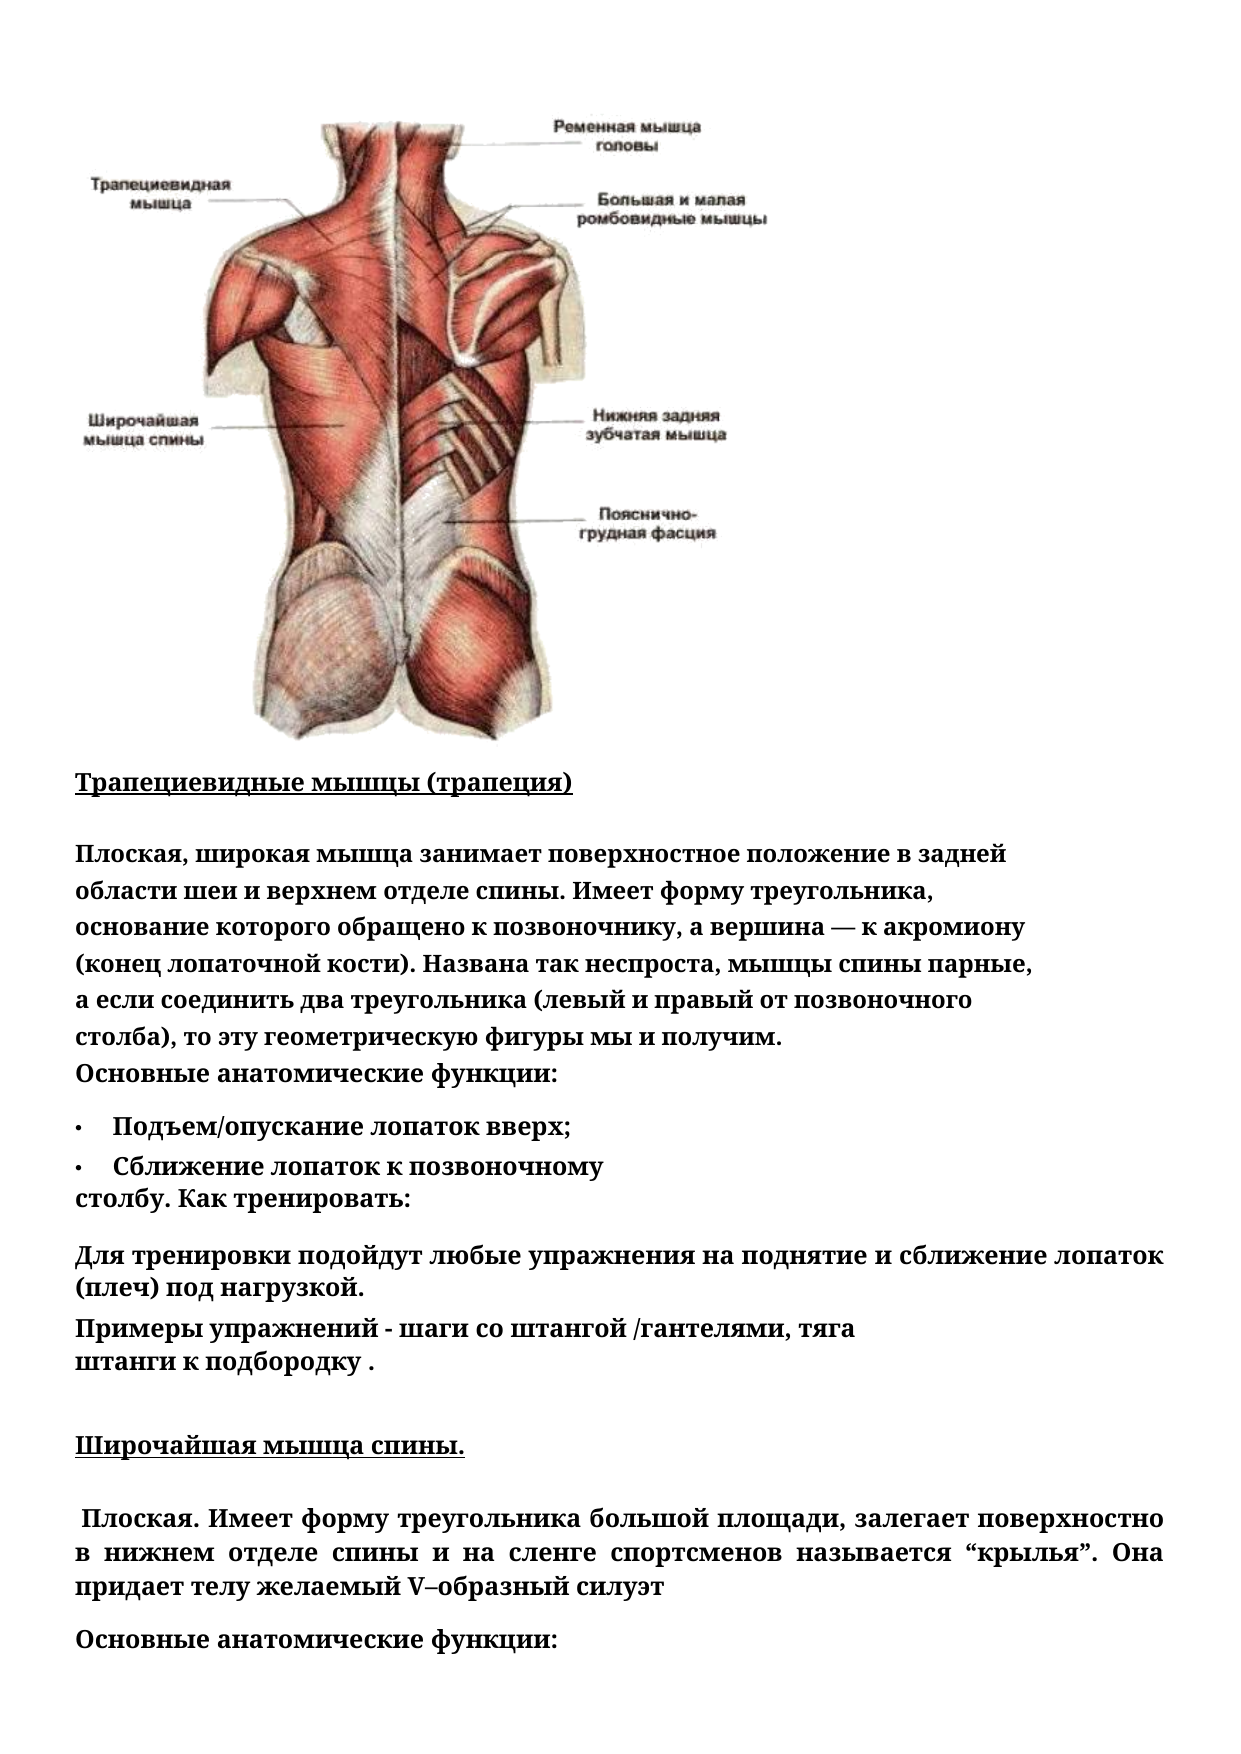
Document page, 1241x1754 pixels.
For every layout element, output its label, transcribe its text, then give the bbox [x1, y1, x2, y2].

picture [75, 101, 772, 747]
text Для тренировки подойдут любые упражнения на поднятие и сближение лопаток (плеч) под нагрузкой. [75, 1238, 1165, 1304]
list Подъем/опускание лопаток вверх; [75, 1108, 1165, 1142]
text Основные анатомические функции: [75, 1621, 1165, 1655]
text Примеры упражнений - шаги со штангой /гантелями, тяга штанги к подбородку . [75, 1312, 919, 1378]
text Широчайшая мышца спины. [75, 1428, 1165, 1462]
text Плоская. Имеет форму треугольника большой площади, залегает поверхностно в нижнем отделе спины и на сленге спортсменов называется “крылья”. Она придает телу желаемый V–образный силуэт [75, 1500, 1165, 1603]
text Основные анатомические функции: [75, 1056, 1165, 1089]
list Сближение лопаток к позвоночному столбу. Как тренировать: [75, 1149, 632, 1215]
text Трапециевидные мышцы (трапеция) [75, 764, 1165, 799]
text Плоская, широкая мышца занимает поверхностное положение в задней области шеи и верхнем отделе спины. Имеет форму треугольника, основание которого обращено к позвоночнику, а вершина — к акромиону (конец лопаточной кости). Названа так неспроста, мышцы спины парные, а если соединить два треугольника (левый и правый от позвоночного столба), то эту геометрическую фигуры мы и получим. [75, 837, 1044, 1052]
